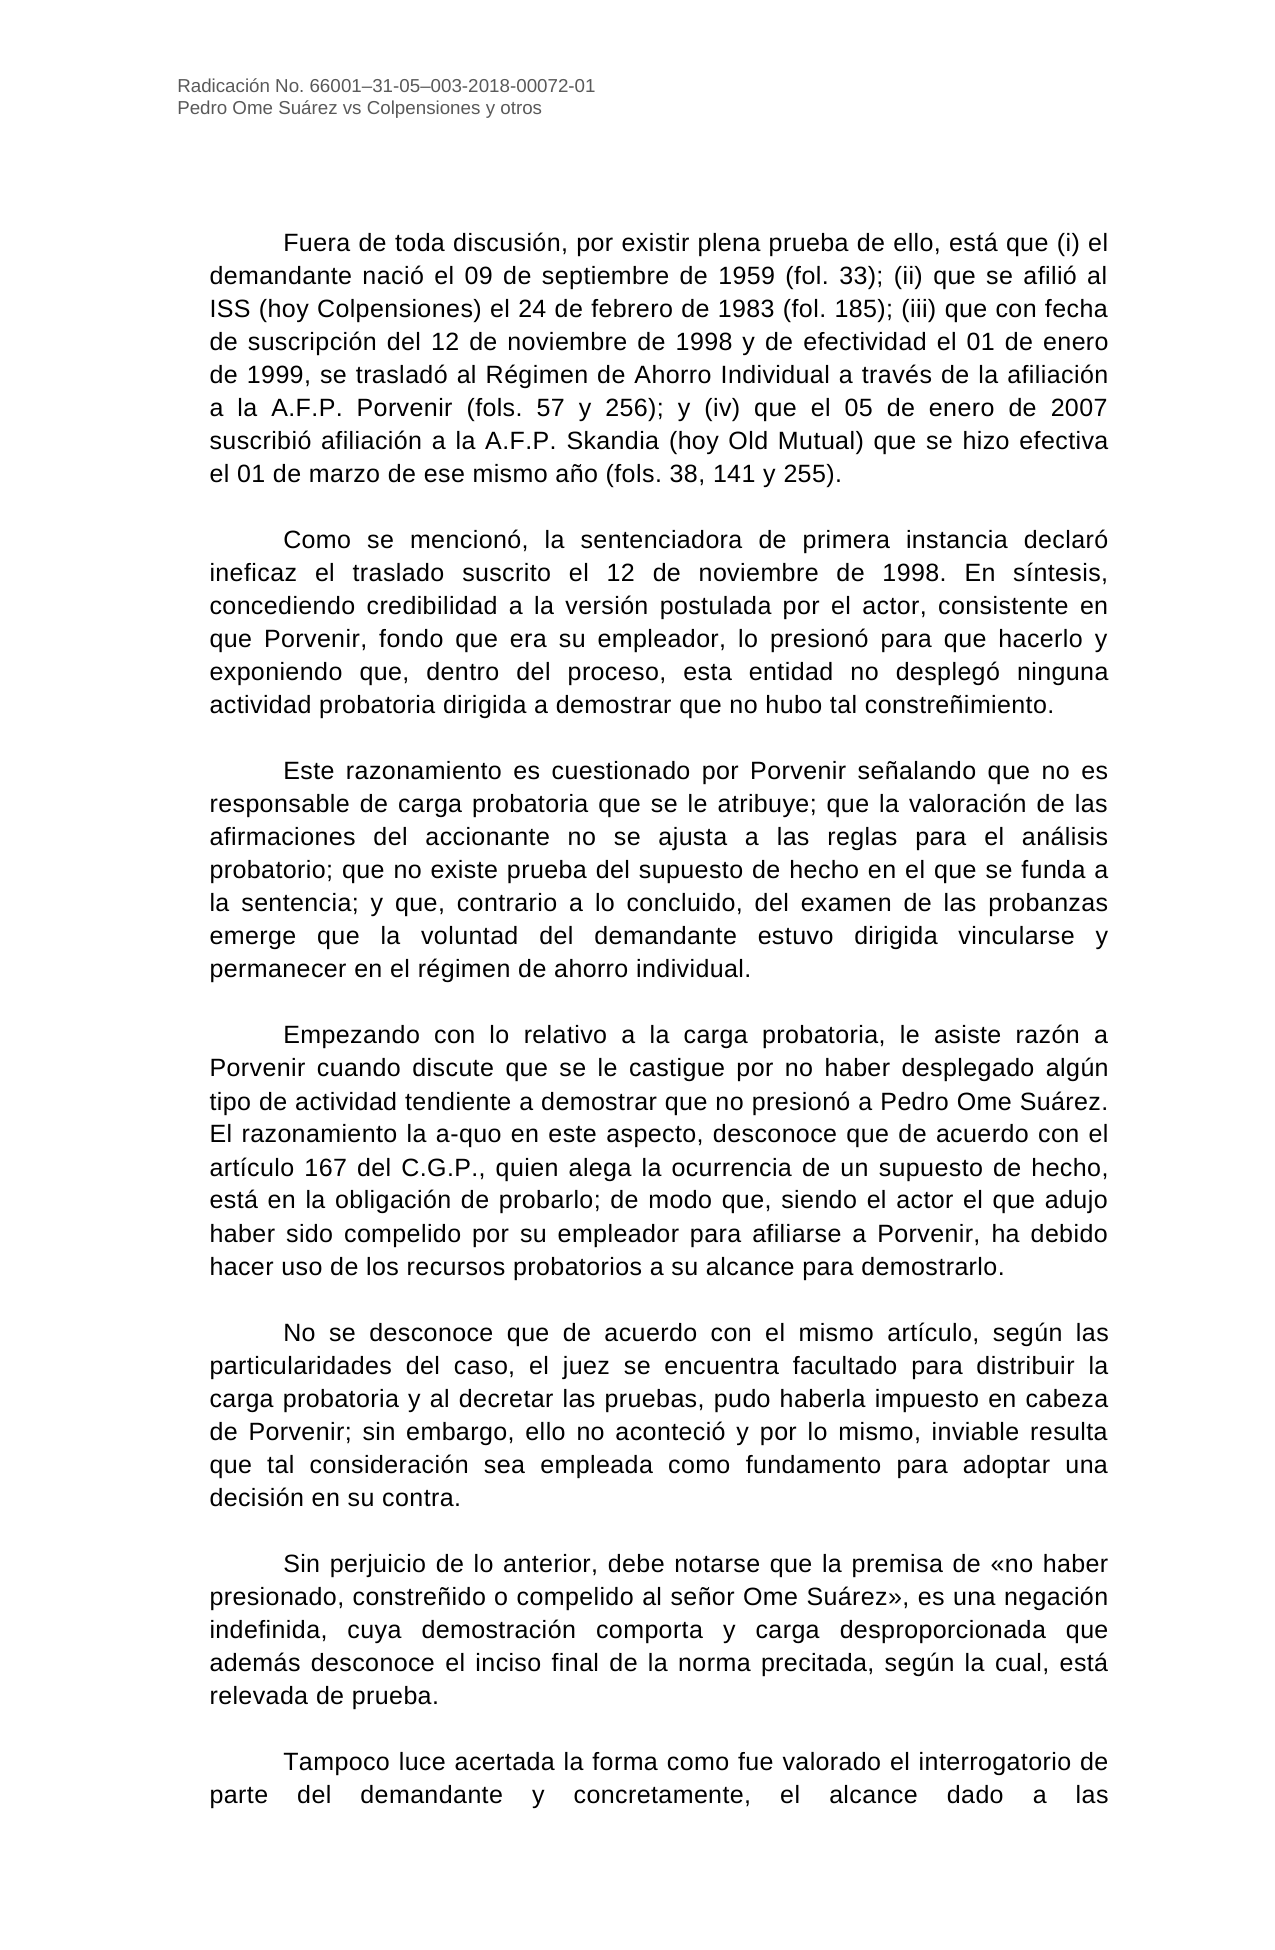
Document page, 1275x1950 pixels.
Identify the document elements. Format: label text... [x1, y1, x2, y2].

text Empezando con lo relativo a la carga probatoria, le asiste razón a Porvenir cuando discute que se le castigue por no haber desplegado algún tipo de actividad tendiente a demostrar que no presionó a Pedro Ome Suárez. El razonamiento la a-quo en este aspecto, desconoce que de acuerdo con el artículo 167 del C.G.P., quien alega la ocurrencia de un supuesto de hecho, está en la obligación de probarlo; de modo que, siendo el actor el que adujo haber sido compelido por su empleador para afiliarse a Porvenir, ha debido hacer uso de los recursos probatorios a su alcance para demostrarlo. [209, 1020, 1110, 1280]
text Sin perjuicio de lo anterior, debe notarse que la premisa de «no haber presionado, constreñido o compelido al señor Ome Suárez», es una negación indefinida, cuya demostración comporta y carga desproporcionada que además desconoce el inciso final de la norma precitada, según la cual, está relevada de prueba. [209, 1549, 1110, 1709]
text Fuera de toda discusión, por existir plena prueba de ello, está que (i) el demandante nació el 09 de septiembre de 1959 (fol. 33); (ii) que se afilió al ISS (hoy Colpensiones) el 24 de febrero de 1983 (fol. 185); (iii) que con fecha de suscripción del 12 de noviembre de 1998 y de efectividad el 01 de enero de 1999, se trasladó al Régimen de Ahorro Individual a través de la afiliación a la A.F.P. Porvenir (fols. 57 y 256); y (iv) que el 05 de enero de 2007 suscribió afiliación a la A.F.P. Skandia (hoy Old Mutual) que se hizo efectiva el 01 de marzo de ese mismo año (fols. 38, 141 y 255). [209, 228, 1110, 488]
text Como se mencionó, la sentenciadora de primera instancia declaró ineficaz el traslado suscrito el 12 de noviembre de 1998. En síntesis, concediendo credibilidad a la versión postulada por el actor, consistente en que Porvenir, fondo que era su empleador, lo presionó para que hacerlo y exponiendo que, dentro del proceso, esta entidad no desplegó ninguna actividad probatoria dirigida a demostrar que no hubo tal constreñimiento. [209, 525, 1110, 719]
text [209, 1747, 1110, 1809]
text No se desconoce que de acuerdo con el mismo artículo, según las particularidades del caso, el juez se encuentra facultado para distribuir la carga probatoria y al decretar las pruebas, pudo haberla impuesto en cabeza de Porvenir; sin embargo, ello no aconteció y por lo mismo, inviable resulta que tal consideración sea empleada como fundamento para adoptar una decisión en su contra. [209, 1318, 1110, 1511]
text Este razonamiento es cuestionado por Porvenir señalando que no es responsable de carga probatoria que se le atribuye; que la valoración de las afirmaciones del accionante no se ajusta a las reglas para el análisis probatorio; que no existe prueba del supuesto de hecho en el que se funda a la sentencia; y que, contrario a lo concluido, del examen de las probanzas emerge que la voluntad del demandante estuvo dirigida vincularse y permanecer en el régimen de ahorro individual. [209, 756, 1110, 983]
